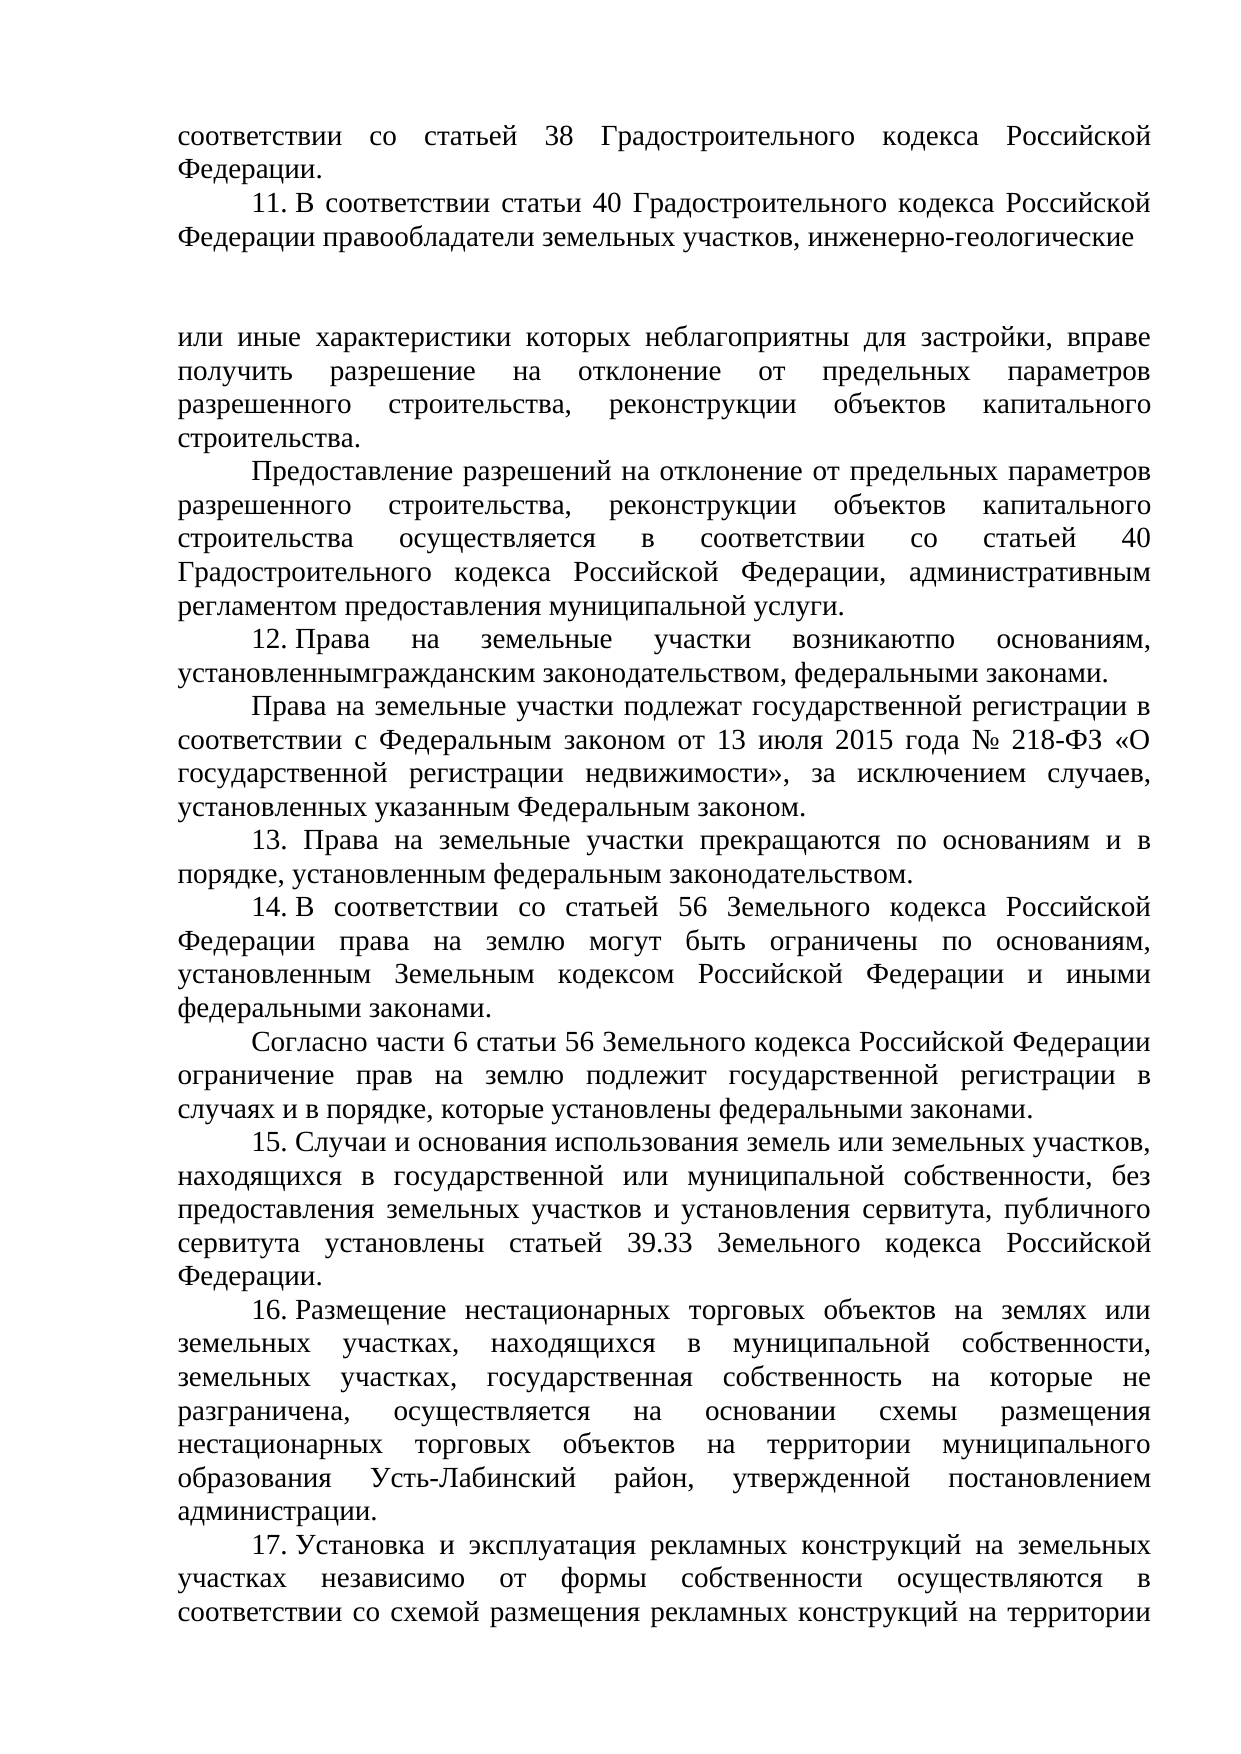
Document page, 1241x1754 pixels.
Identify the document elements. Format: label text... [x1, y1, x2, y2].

text или иные характеристики которых неблагоприятны для застройки, вправе получить разрешение на отклонение от предельных параметров разрешенного строительства, реконструкции объектов капитального строительства. [177, 319, 1152, 453]
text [177, 118, 1152, 185]
text 11. В соответствии статьи 40 Градостроительного кодекса Российской Федерации правообладатели земельных участков, инженерно-геологические [177, 185, 1152, 252]
text 15. Случаи и основания использования земель или земельных участков, находящихся в государственной или муниципальной собственности, без предоставления земельных участков и установления сервитута, публичного сервитута установлены статьей 39.33 Земельного кодекса Российской Федерации. [177, 1124, 1152, 1292]
text Согласно части 6 статьи 56 Земельного кодекса Российской Федерации ограничение прав на землю подлежит государственной регистрации в случаях и в порядке, которые установлены федеральными законами. [177, 1024, 1152, 1124]
text Права на земельные участки подлежат государственной регистрации в соответствии с Федеральным законом от 13 июля 2015 года № 218-ФЗ «О государственной регистрации недвижимости», за исключением случаев, установленных указанным Федеральным законом. [177, 688, 1152, 822]
text 13. Права на земельные участки прекращаются по основаниям и в порядке, установленным федеральным законодательством. [177, 822, 1152, 889]
text 14. В соответствии со статьей 56 Земельного кодекса Российской Федерации права на землю могут быть ограничены по основаниям, установленным Земельным кодексом Российской Федерации и иными федеральными законами. [177, 889, 1152, 1024]
text 12. Права на земельные участки возникаютпо основаниям, установленнымгражданским законодательством, федеральными законами. [177, 621, 1152, 688]
text Предоставление разрешений на отклонение от предельных параметров разрешенного строительства, реконструкции объектов капитального строительства осуществляется в соответствии со статьей 40 Градостроительного кодекса Российской Федерации, административным регламентом предоставления муниципальной услуги. [177, 453, 1152, 621]
text 16. Размещение нестационарных торговых объектов на землях или земельных участках, находящихся в муниципальной собственности, земельных участках, государственная собственность на которые не разграничена, осуществляется на основании схемы размещения нестационарных торговых объектов на территории муниципального образования Усть-Лабинский район, утвержденной постановлением администрации. [177, 1292, 1152, 1527]
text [177, 1527, 1152, 1627]
